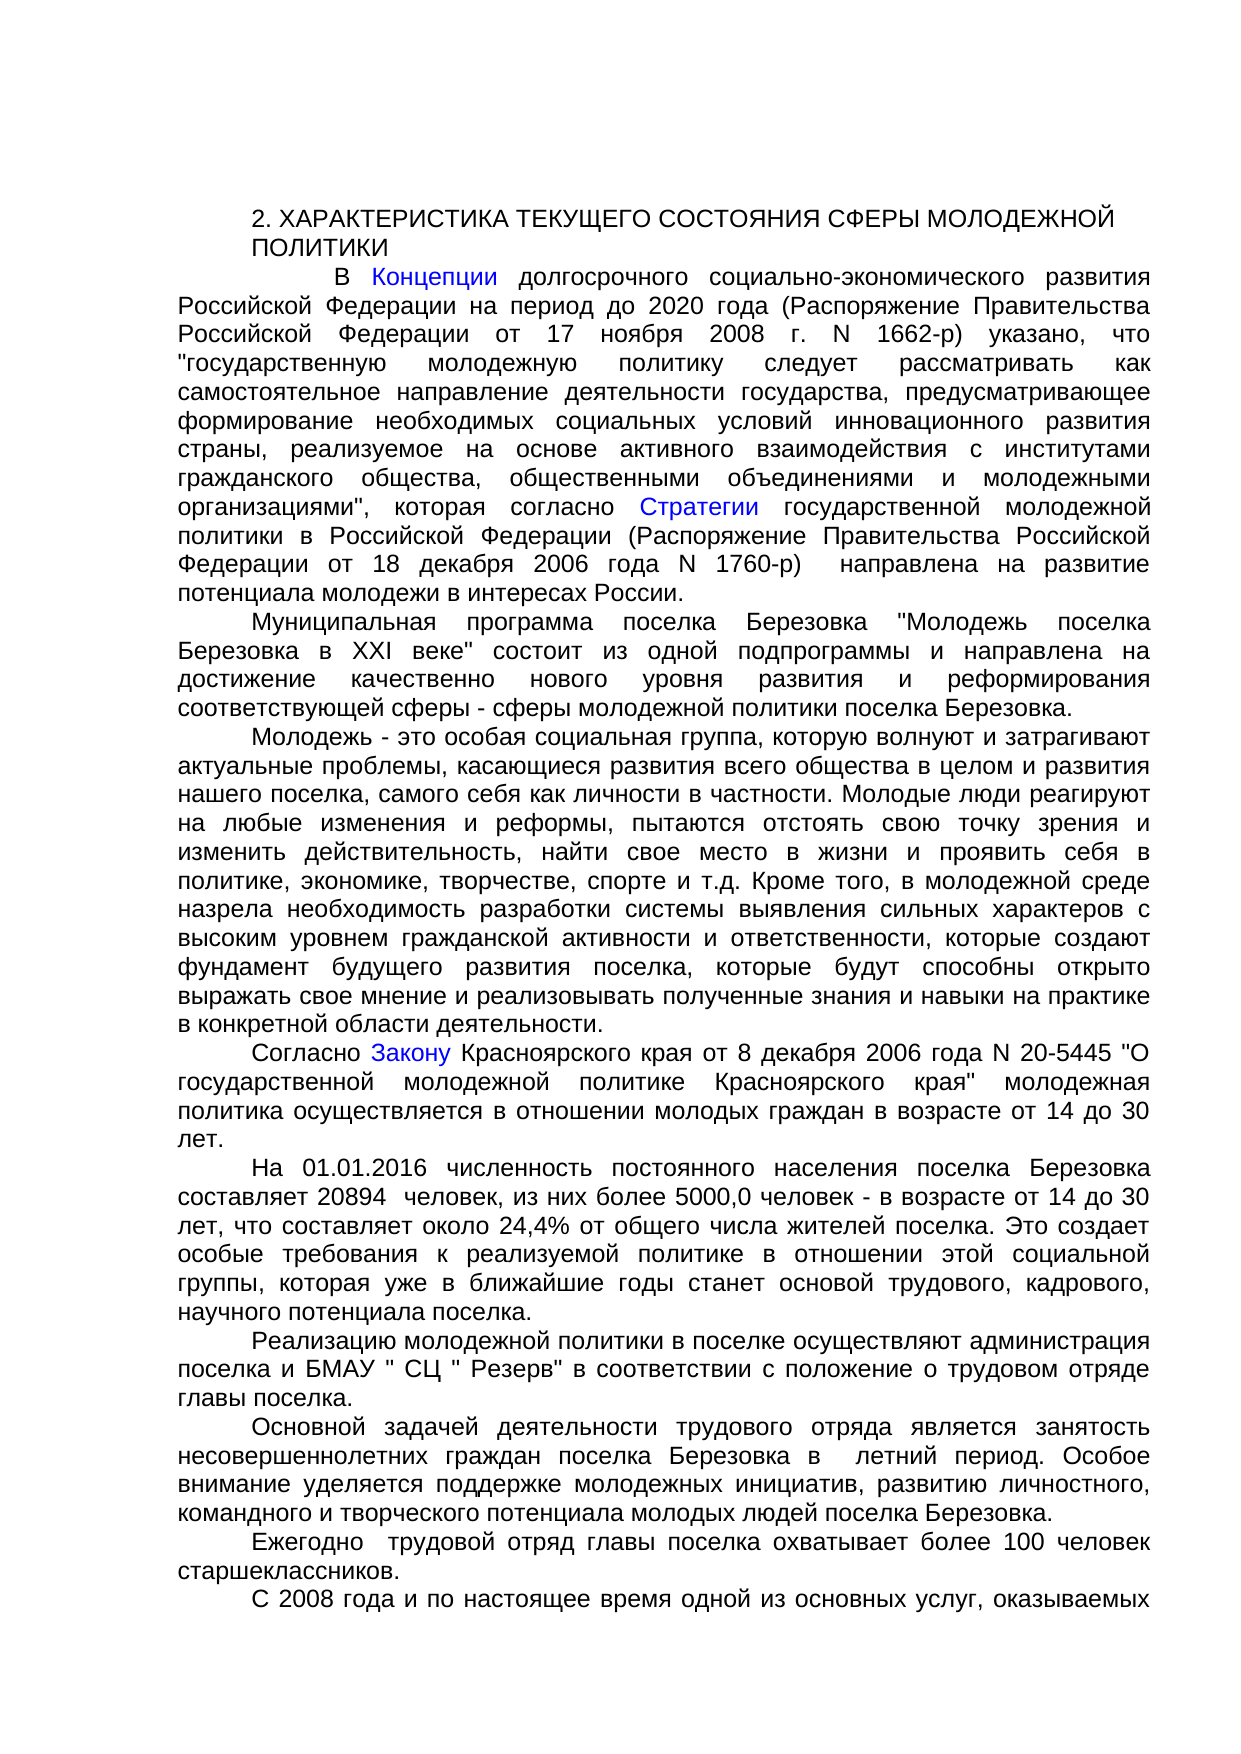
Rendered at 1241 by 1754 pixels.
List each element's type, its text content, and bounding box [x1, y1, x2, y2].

text Реализацию молодежной политики в поселке осуществляют администрация поселка и БМАУ " СЦ " Резерв" в соответствии с положение о трудовом отряде главы поселка. [177, 1326, 1152, 1412]
text ПОЛИТИКИ [177, 233, 1152, 262]
text На 01.01.2016 численность постоянного населения поселка Березовка составляет 20894 человек, из них более 5000,0 человек - в возрасте от 14 до 30 лет, что составляет около 24,4% от общего числа жителей поселка. Это создает особые требования к реализуемой политике в отношении этой социальной группы, которая уже в ближайшие годы станет основой трудового, кадрового, научного потенциала поселка. [177, 1153, 1152, 1326]
text Молодежь - это особая социальная группа, которую волнуют и затрагивают актуальные проблемы, касающиеся развития всего общества в целом и развития нашего поселка, самого себя как личности в частности. Молодые люди реагируют на любые изменения и реформы, пытаются отстоять свою точку зрения и изменить действительность, найти свое место в жизни и проявить себя в политике, экономике, творчестве, спорте и т.д. Кроме того, в молодежной среде назрела необходимость разработки системы выявления сильных характеров с высоким уровнем гражданской активности и ответственности, которые создают фундамент будущего развития поселка, которые будут способны открыто выражать свое мнение и реализовывать полученные знания и навыки на практике в конкретной области деятельности. [177, 722, 1152, 1038]
text Муниципальная программа поселка Березовка "Молодежь поселка Березовка в XXI веке" состоит из одной подпрограммы и направлена на достижение качественно нового уровня развития и реформирования соответствующей сферы - сферы молодежной политики поселка Березовка. [177, 607, 1152, 722]
text Ежегодно трудовой отряд главы поселка охватывает более 100 человек старшеклассников. [177, 1527, 1152, 1584]
text Согласно Закону Красноярского края от 8 декабря 2006 года N 20-5445 "О государственной молодежной политике Красноярского края" молодежная политика осуществляется в отношении молодых граждан в возрасте от 14 до 30 лет. [177, 1038, 1152, 1153]
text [177, 1584, 1152, 1613]
text В Концепции долгосрочного социально-экономического развития Российской Федерации на период до 2020 года (Распоряжение Правительства Российской Федерации от 17 ноября 2008 г. N 1662-р) указано, что "государственную молодежную политику следует рассматривать как самостоятельное направление деятельности государства, предусматривающее формирование необходимых социальных условий инновационного развития страны, реализуемое на основе активного взаимодействия с институтами гражданского общества, общественными объединениями и молодежными организациями", которая согласно Стратегии государственной молодежной политики в Российской Федерации (Распоряжение Правительства Российской Федерации от 18 декабря 2006 года N 1760-р) направлена на развитие потенциала молодежи в интересах России. [177, 262, 1152, 607]
text Основной задачей деятельности трудового отряда является занятость несовершеннолетних граждан поселка Березовка в летний период. Особое внимание уделяется поддержке молодежных инициатив, развитию личностного, командного и творческого потенциала молодых людей поселка Березовка. [177, 1412, 1152, 1527]
text 2. ХАРАКТЕРИСТИКА ТЕКУЩЕГО СОСТОЯНИЯ СФЕРЫ МОЛОДЕЖНОЙ [177, 204, 1152, 233]
